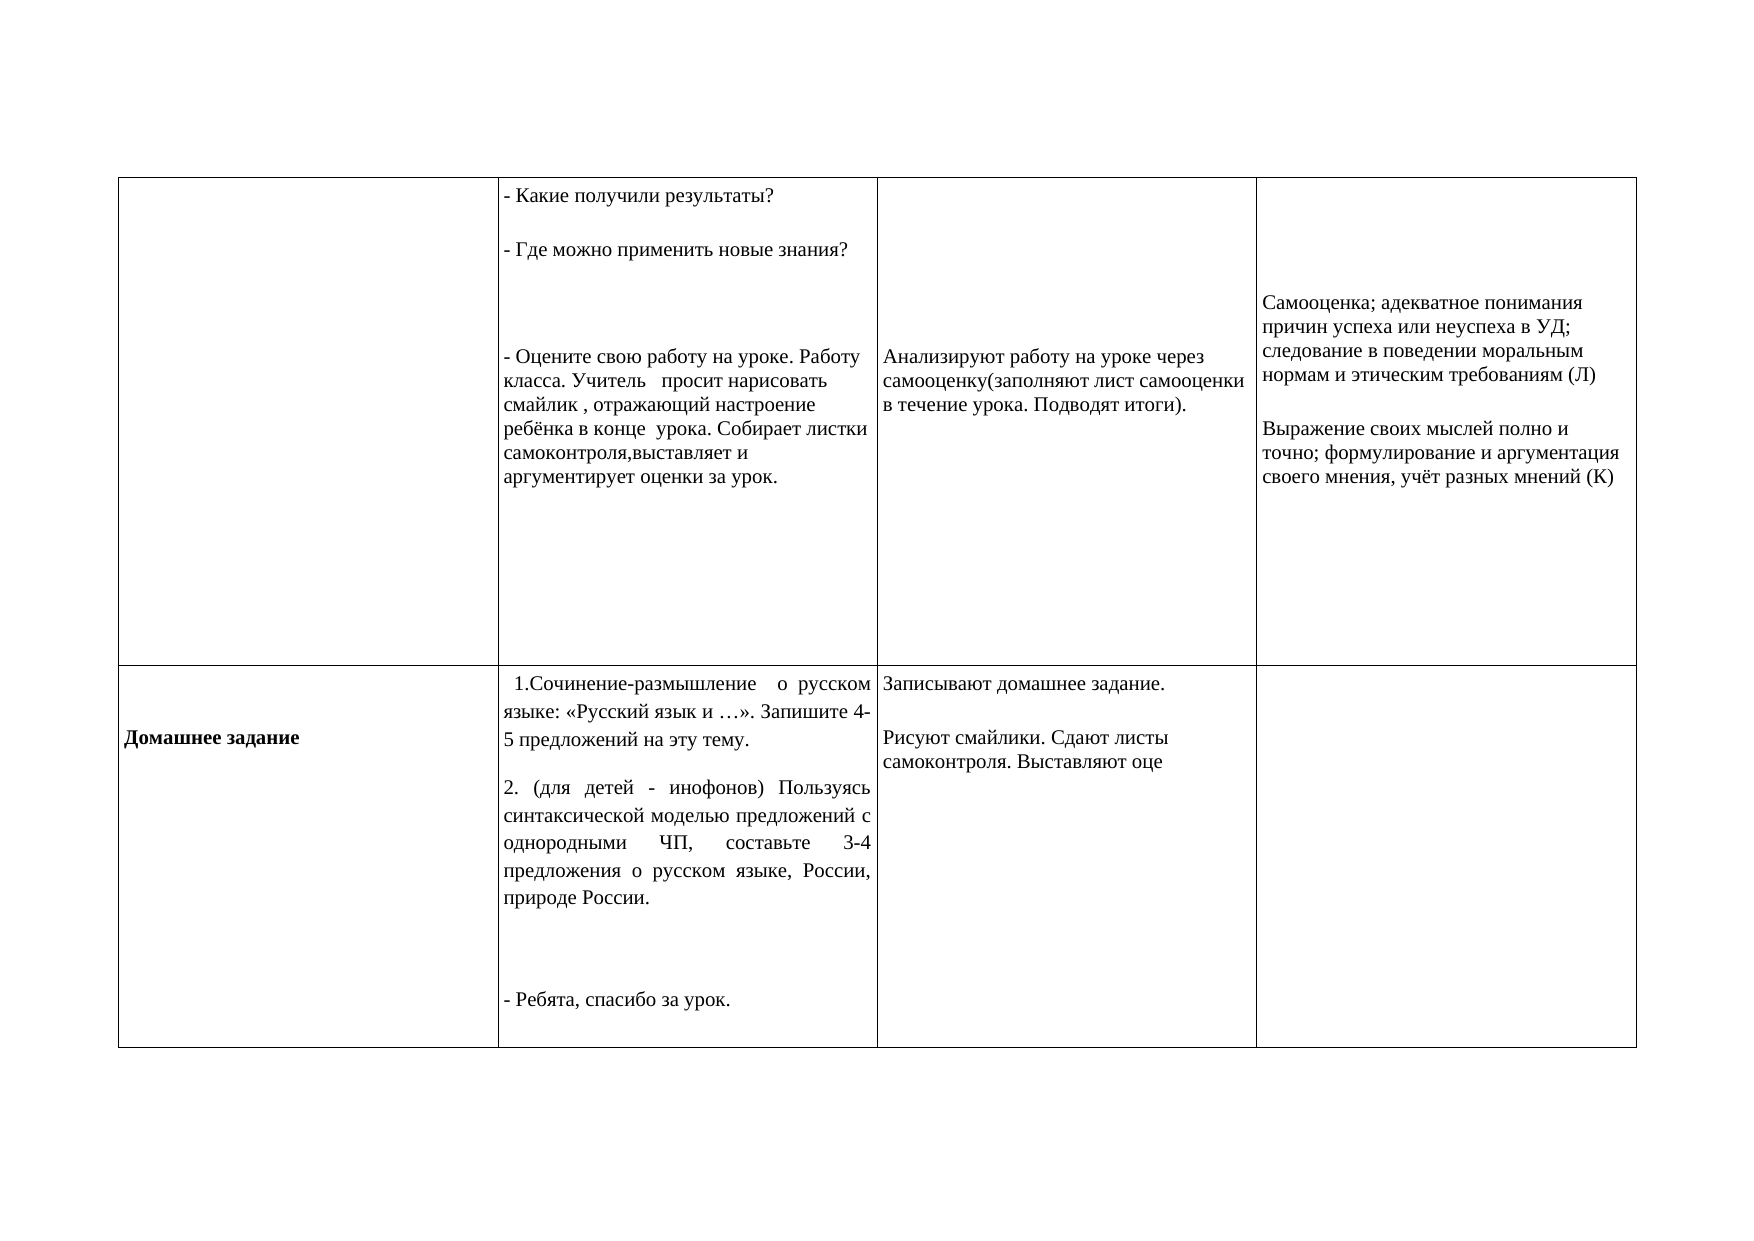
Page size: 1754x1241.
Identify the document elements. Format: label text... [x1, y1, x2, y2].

table_cell Записывают домашнее задание. Рисуют смайлики. Сдают листы самоконтроля. Выставляют оце [878, 666, 1256, 1047]
table_cell Домашнее задание [119, 666, 498, 1047]
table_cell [119, 178, 498, 665]
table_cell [1257, 178, 1636, 665]
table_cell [878, 178, 1256, 665]
table_cell 1.Сочинение-размышление о русском языке: «Русский язык и …». Запишите 4-5 предложений на эту тему. 2. (для детей - инофонов) Пользуясь синтаксической моделью предложений с однородными ЧП, составьте 3-4 предложения о русском языке, России, природе России. - Ребята, спасибо за урок. [499, 666, 877, 1047]
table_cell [499, 178, 877, 665]
table_cell [1257, 666, 1636, 1047]
